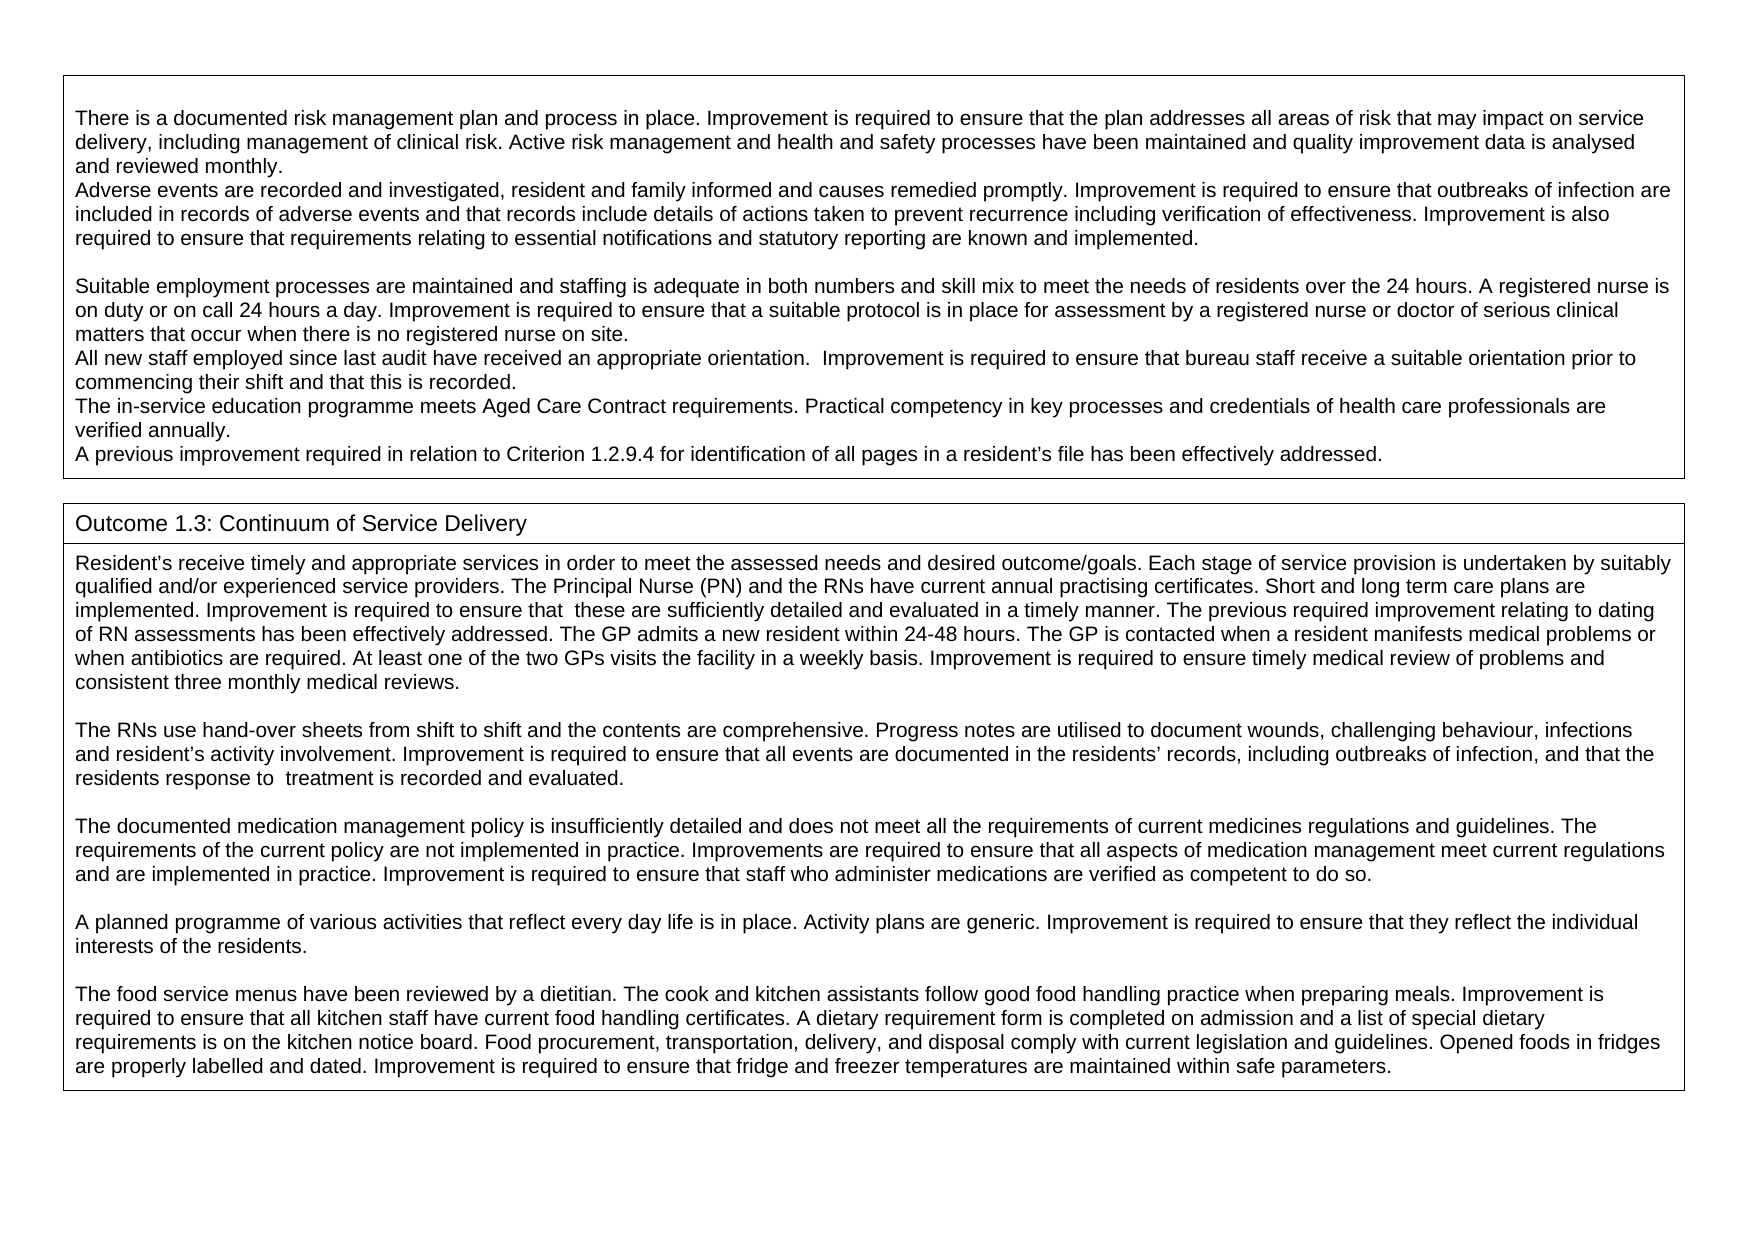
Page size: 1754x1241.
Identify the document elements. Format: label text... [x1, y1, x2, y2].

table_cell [64, 76, 1684, 478]
table_cell Resident’s receive timely and appropriate services in order to meet the assessed needs and desired outcome/goals. Each stage of service provision is undertaken by suitably qualified and/or experienced service providers. The Principal Nurse (PN) and the RNs have current annual practising certificates. Short and long term care plans are implemented. Improvement is required to ensure that these are sufficiently detailed and evaluated in a timely manner. The previous required improvement relating to dating of RN assessments has been effectively addressed. The GP admits a new resident within 24-48 hours. The GP is contacted when a resident manifests medical problems or when antibiotics are required. At least one of the two GPs visits the facility in a weekly basis. Improvement is required to ensure timely medical review of problems and consistent three monthly medical reviews. The RNs use hand-over sheets from shift to shift and the contents are comprehensive. Progress notes are utilised to document wounds, challenging behaviour, infections and resident’s activity involvement. Improvement is required to ensure that all events are documented in the residents’ records, including outbreaks of infection, and that the residents response to treatment is recorded and evaluated. The documented medication management policy is insufficiently detailed and does not meet all the requirements of current medicines regulations and guidelines. The requirements of the current policy are not implemented in practice. Improvements are required to ensure that all aspects of medication management meet current regulations and are implemented in practice. Improvement is required to ensure that staff who administer medications are verified as competent to do so. A planned programme of various activities that reflect every day life is in place. Activity plans are generic. Improvement is required to ensure that they reflect the individual interests of the residents. The food service menus have been reviewed by a dietitian. The cook and kitchen assistants follow good food handling practice when preparing meals. Improvement is required to ensure that all kitchen staff have current food handling certificates. A dietary requirement form is completed on admission and a list of special dietary requirements is on the kitchen notice board. Food procurement, transportation, delivery, and disposal comply with current legislation and guidelines. Opened foods in fridges are properly labelled and dated. Improvement is required to ensure that fridge and freezer temperatures are maintained within safe parameters. [64, 544, 1684, 1090]
table_header Outcome 1.3: Continuum of Service Delivery [64, 504, 1684, 543]
